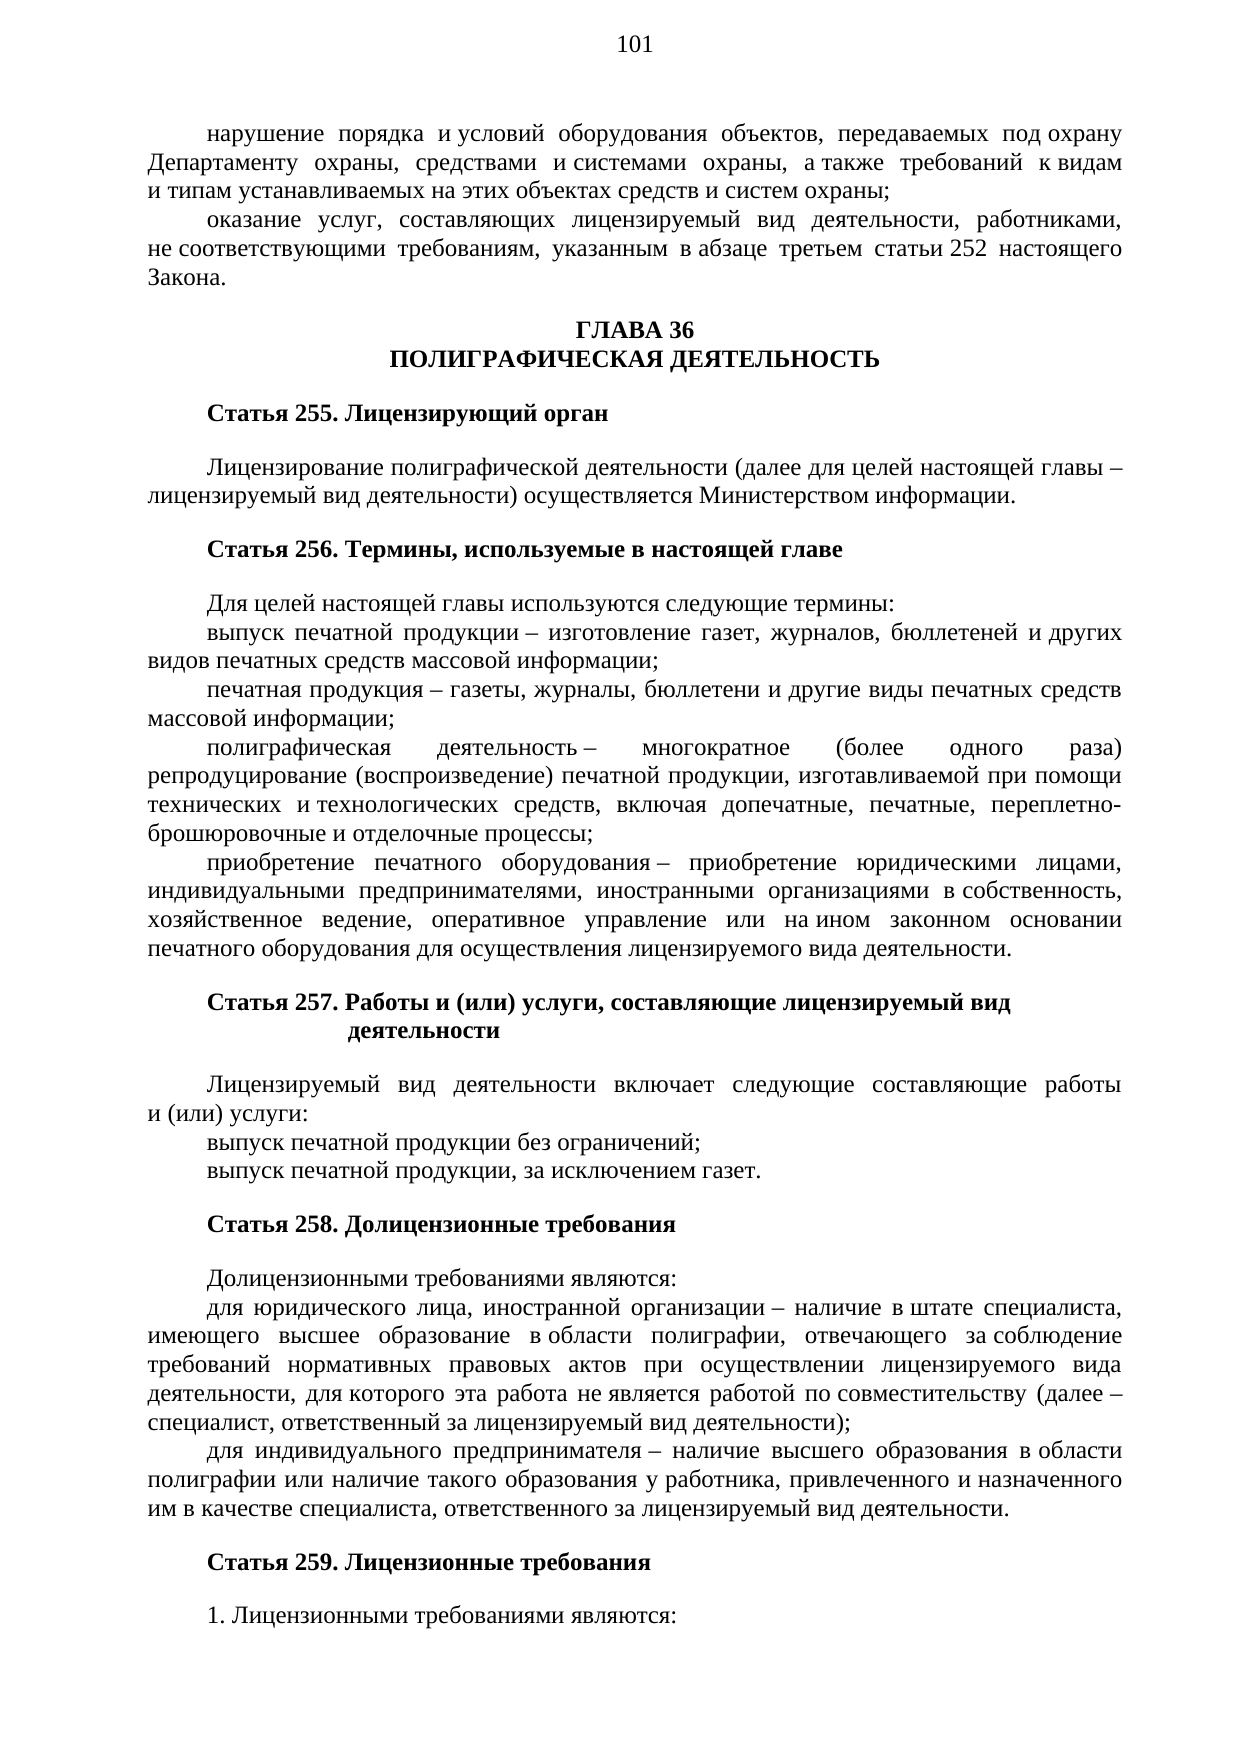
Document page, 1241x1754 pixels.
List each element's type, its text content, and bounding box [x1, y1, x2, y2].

text печатная продукция – газеты, журналы, бюллетени и другие виды печатных средств массовой информации; [147, 674, 1122, 732]
text Лицензируемый вид деятельности включает следующие составляющие работы и (или) услуги: [147, 1069, 1122, 1127]
text нарушение порядка и условий оборудования объектов, передаваемых под охрану Департаменту охраны, средствами и системами охраны, а также требований к видам и типам устанавливаемых на этих объектах средств и систем охраны; [147, 118, 1122, 204]
text ГЛАВА 36 ПОЛИГРАФИЧЕСКАЯ ДЕЯТЕЛЬНОСТЬ [147, 316, 1122, 373]
text Статья 255. Лицензирующий орган [207, 398, 1122, 427]
text выпуск печатной продукции – изготовление газет, журналов, бюллетеней и других видов печатных средств массовой информации; [147, 617, 1122, 674]
text Статья 256. Термины, используемые в настоящей главе [207, 534, 1122, 563]
text Лицензирование полиграфической деятельности (далее для целей настоящей главы – лицензируемый вид деятельности) осуществляется Министерством информации. [147, 452, 1122, 509]
text Статья 259. Лицензионные требования [207, 1547, 1122, 1576]
text Для целей настоящей главы используются следующие термины: [147, 588, 1122, 617]
text Долицензионными требованиями являются: [147, 1263, 1122, 1292]
text выпуск печатной продукции без ограничений; [147, 1127, 1122, 1156]
text 1. Лицензионными требованиями являются: [147, 1601, 1122, 1629]
text оказание услуг, составляющих лицензируемый вид деятельности, работниками, не соответствующими требованиям, указанным в абзаце третьем статьи 252 настоящего Закона. [147, 204, 1122, 291]
text для индивидуального предпринимателя – наличие высшего образования в области полиграфии или наличие такого образования у работника, привлеченного и назначенного им в качестве специалиста, ответственного за лицензируемый вид деятельности. [147, 1436, 1122, 1522]
text выпуск печатной продукции, за исключением газет. [147, 1156, 1122, 1184]
text приобретение печатного оборудования – приобретение юридическими лицами, индивидуальными предпринимателями, иностранными организациями в собственность, хозяйственное ведение, оперативное управление или на ином законном основании печатного оборудования для осуществления лицензируемого вида деятельности. [147, 847, 1122, 962]
text Статья 258. Долицензионные требования [207, 1209, 1122, 1238]
text полиграфическая деятельность – многократное (более одного раза) репродуцирование (воспроизведение) печатной продукции, изготавливаемой при помощи технических и технологических средств, включая допечатные, печатные, переплетно-брошюровочные и отделочные процессы; [147, 732, 1122, 847]
text для юридического лица, иностранной организации – наличие в штате специалиста, имеющего высшее образование в области полиграфии, отвечающего за соблюдение требований нормативных правовых актов при осуществлении лицензируемого вида деятельности, для которого эта работа не является работой по совместительству (далее – специалист, ответственный за лицензируемый вид деятельности); [147, 1292, 1122, 1436]
text Статья 257. Работы и (или) услуги, составляющие лицензируемый вид деятельности [207, 987, 1122, 1044]
